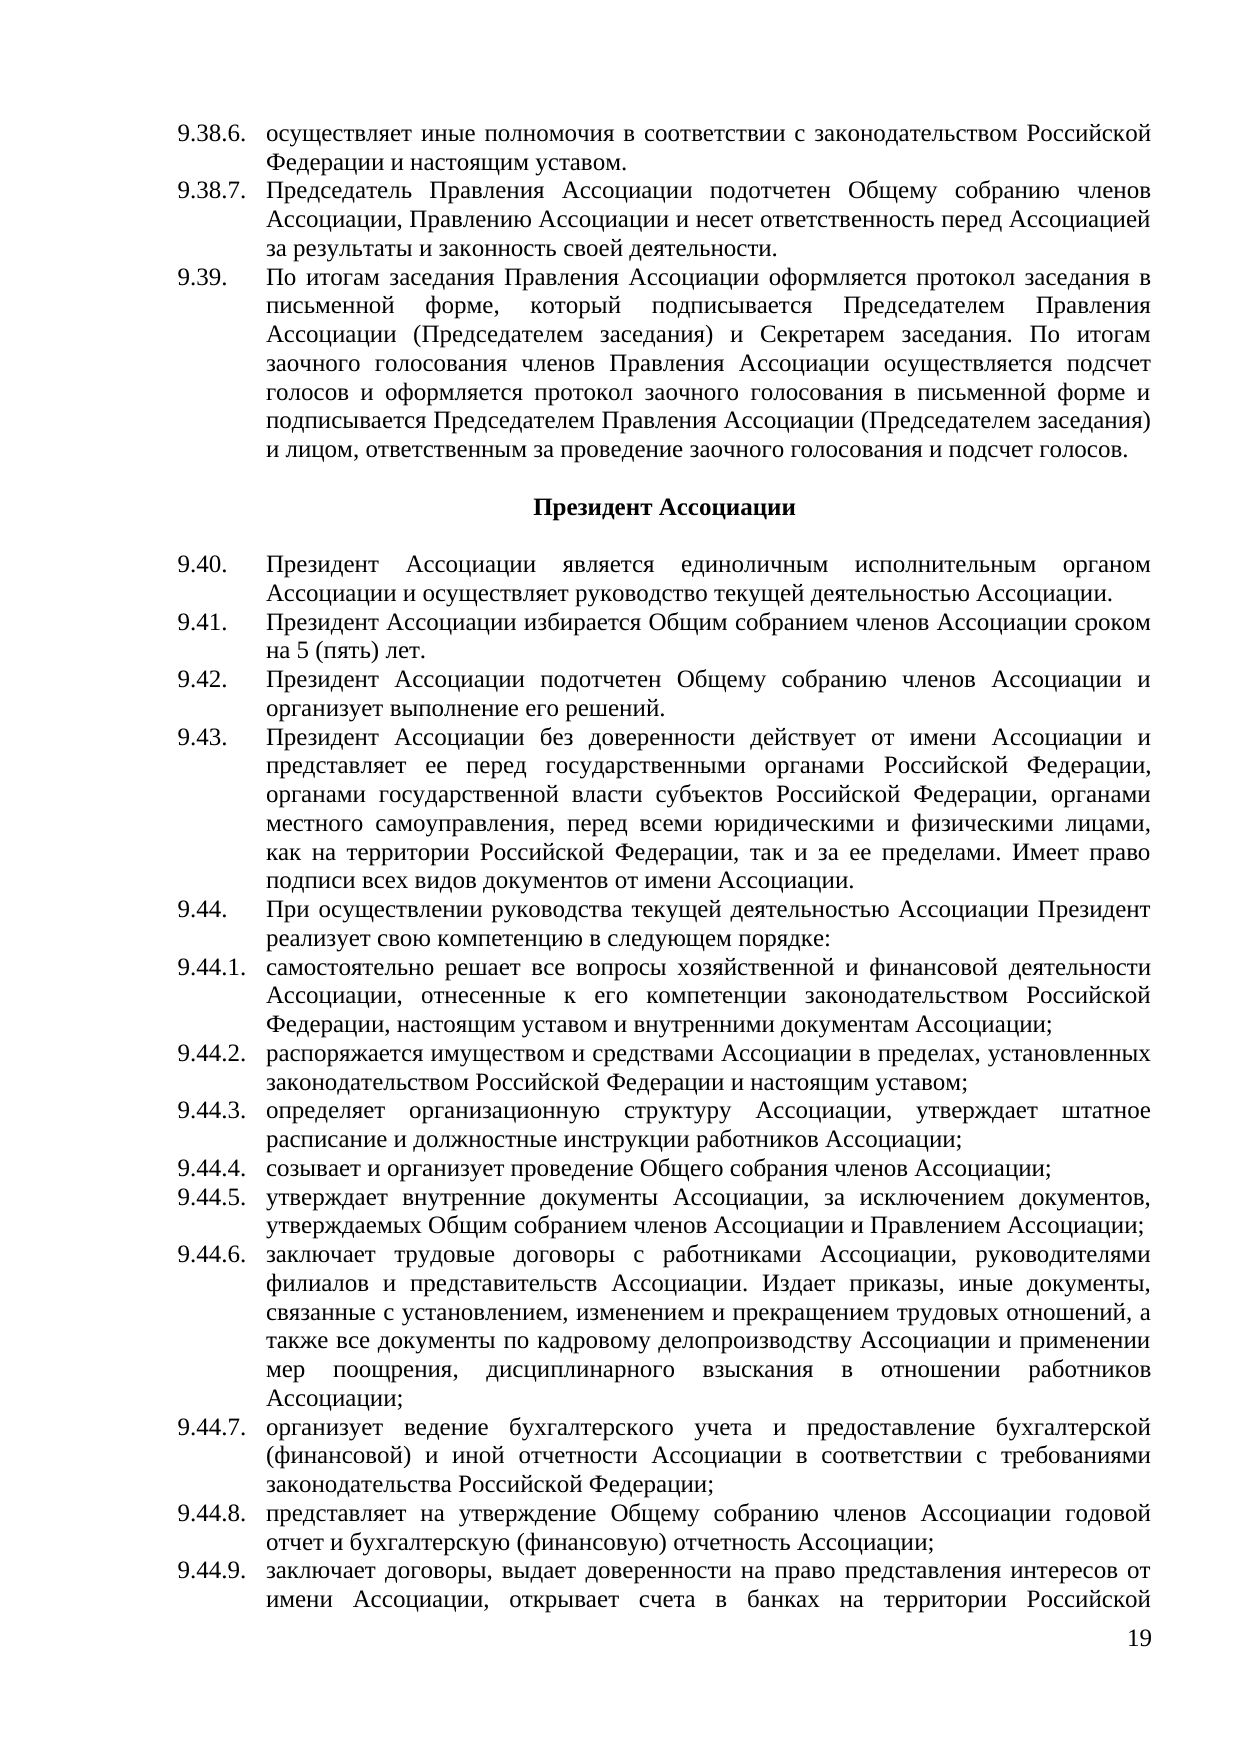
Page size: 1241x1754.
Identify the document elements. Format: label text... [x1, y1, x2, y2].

list При осуществлении руководства текущей деятельностью Ассоциации Президент реализует свою компетенцию в следующем порядке: [177, 894, 1152, 952]
list организует ведение бухгалтерского учета и предоставление бухгалтерской (финансовой) и иной отчетности Ассоциации в соответствии с требованиями законодательства Российской Федерации; [177, 1412, 1152, 1498]
list осуществляет иные полномочия в соответствии с законодательством Российской Федерации и настоящим уставом. [177, 118, 1152, 176]
list самостоятельно решает все вопросы хозяйственной и финансовой деятельности Ассоциации, отнесенные к его компетенции законодательством Российской Федерации, настоящим уставом и внутренними документам Ассоциации; [177, 952, 1152, 1038]
list утверждает внутренние документы Ассоциации, за исключением документов, утверждаемых Общим собранием членов Ассоциации и Правлением Ассоциации; [177, 1182, 1152, 1239]
list заключает трудовые договоры с работниками Ассоциации, руководителями филиалов и представительств Ассоциации. Издает приказы, иные документы, связанные с установлением, изменением и прекращением трудовых отношений, а также все документы по кадровому делопроизводству Ассоциации и применении мер поощрения, дисциплинарного взыскания в отношении работников Ассоциации; [177, 1239, 1152, 1412]
list Президент Ассоциации без доверенности действует от имени Ассоциации и представляет ее перед государственными органами Российской Федерации, органами государственной власти субъектов Российской Федерации, органами местного самоуправления, перед всеми юридическими и физическими лицами, как на территории Российской Федерации, так и за ее пределами. Имеет право подписи всех видов документов от имени Ассоциации. [177, 722, 1152, 894]
list Президент Ассоциации является единоличным исполнительным органом Ассоциации и осуществляет руководство текущей деятельностью Ассоциации. [177, 549, 1152, 607]
list определяет организационную структуру Ассоциации, утверждает штатное расписание и должностные инструкции работников Ассоциации; [177, 1096, 1152, 1153]
list созывает и организует проведение Общего собрания членов Ассоциации; [177, 1153, 1152, 1182]
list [177, 1556, 1152, 1613]
text Президент Ассоциации [177, 492, 1152, 521]
list распоряжается имуществом и средствами Ассоциации в пределах, установленных законодательством Российской Федерации и настоящим уставом; [177, 1038, 1152, 1096]
list Президент Ассоциации избирается Общим собранием членов Ассоциации сроком на 5 (пять) лет. [177, 607, 1152, 664]
list представляет на утверждение Общему собранию членов Ассоциации годовой отчет и бухгалтерскую (финансовую) отчетность Ассоциации; [177, 1498, 1152, 1556]
list Президент Ассоциации подотчетен Общему собранию членов Ассоциации и организует выполнение его решений. [177, 664, 1152, 722]
list По итогам заседания Правления Ассоциации оформляется протокол заседания в письменной форме, который подписывается Председателем Правления Ассоциации (Председателем заседания) и Секретарем заседания. По итогам заочного голосования членов Правления Ассоциации осуществляется подсчет голосов и оформляется протокол заочного голосования в письменной форме и подписывается Председателем Правления Ассоциации (Председателем заседания) и лицом, ответственным за проведение заочного голосования и подсчет голосов. [177, 262, 1152, 463]
list Председатель Правления Ассоциации подотчетен Общему собранию членов Ассоциации, Правлению Ассоциации и несет ответственность перед Ассоциацией за результаты и законность своей деятельности. [177, 176, 1152, 262]
